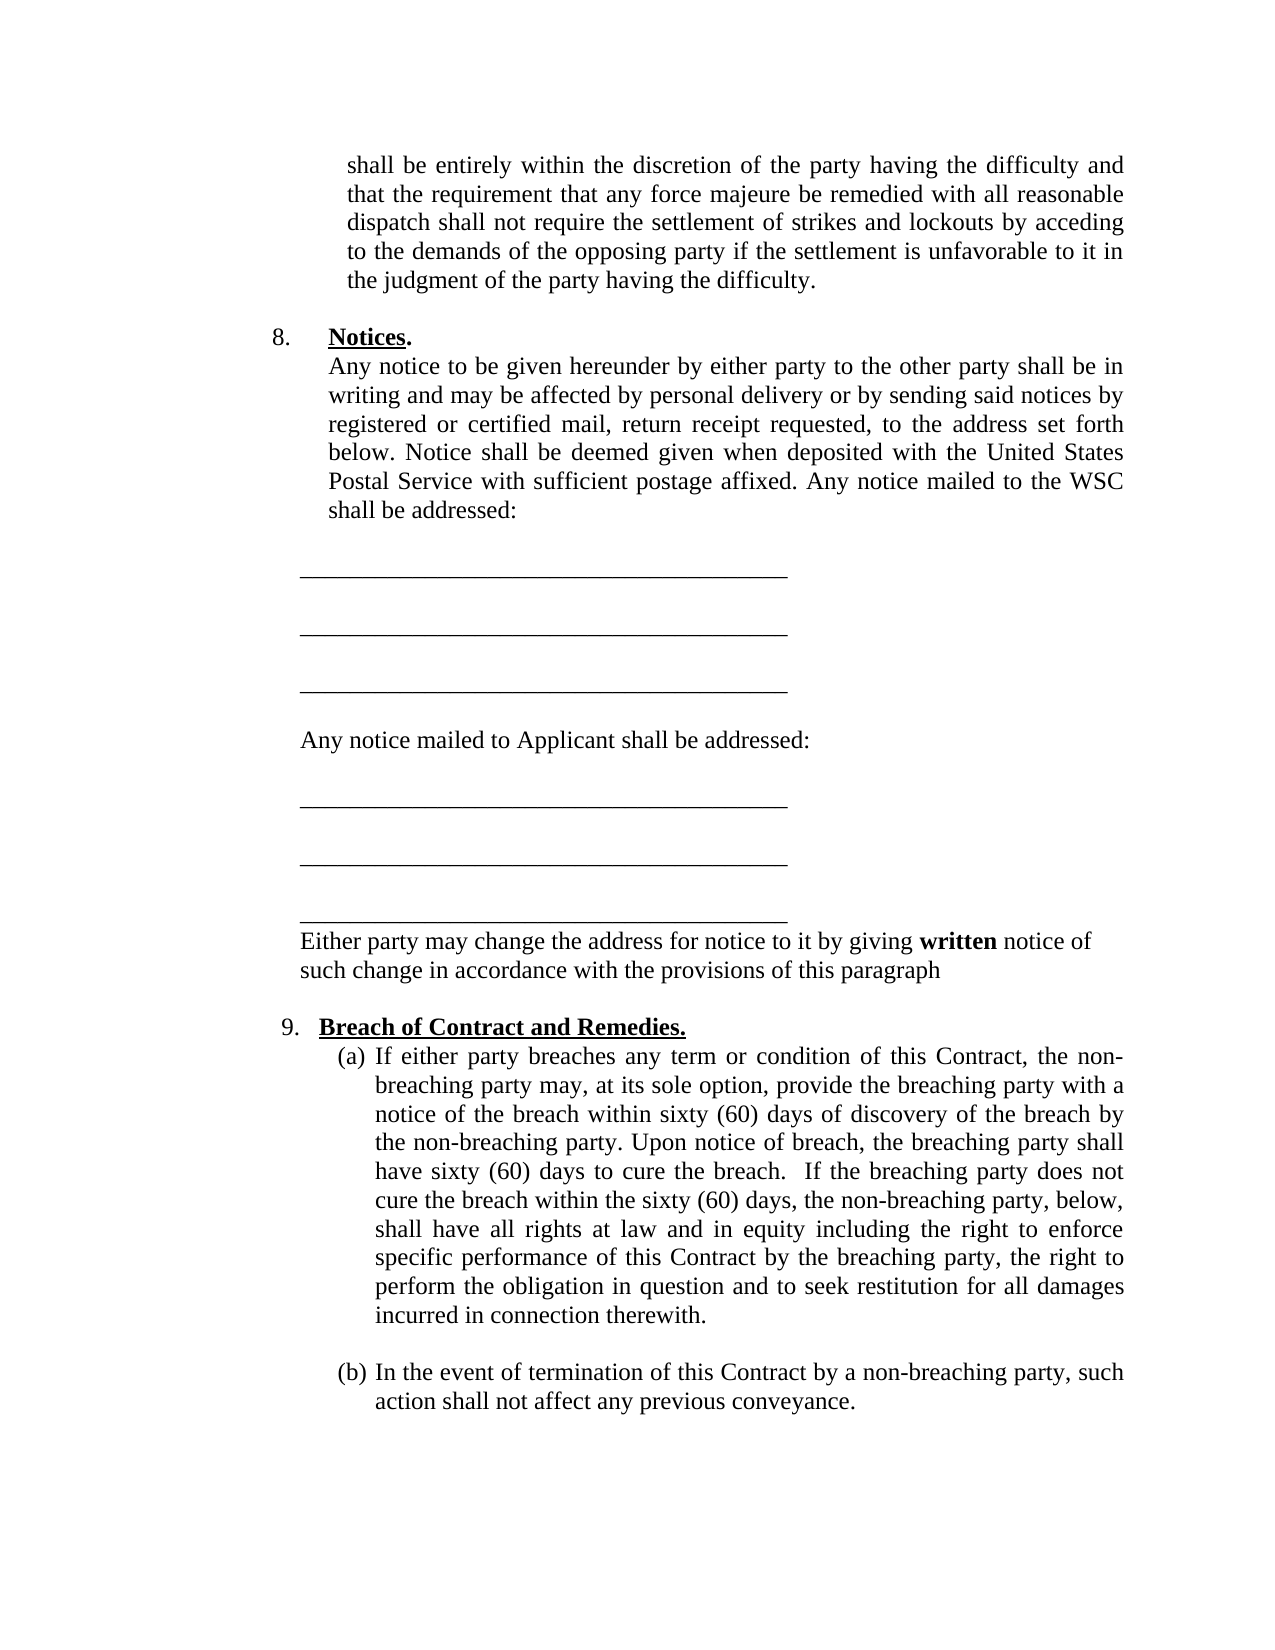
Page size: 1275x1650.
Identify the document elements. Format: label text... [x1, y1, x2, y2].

list In the event of termination of this Contract by a non-breaching party, such action shall not affect any previous conveyance. [337, 1357, 1125, 1415]
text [347, 150, 1125, 294]
list If either party breaches any term or condition of this Contract, the non-breaching party may, at its sole option, provide the breaching party with a notice of the breach within sixty (60) days of discovery of the breach by the non-breaching party. Upon notice of breach, the breaching party shall have sixty (60) days to cure the breach. If the breaching party does not cure the breach within the sixty (60) days, the non-breaching party, below, shall have all rights at law and in equity including the right to enforce specific performance of this Contract by the breaching party, the right to perform the obligation in question and to seek restitution for all damages incurred in connection therewith. [337, 1041, 1125, 1329]
text _______________________________________ [225, 667, 1125, 696]
text 9. Breach of Contract and Remedies. [281, 1012, 1125, 1041]
text _______________________________________ [150, 897, 1125, 926]
text Any notice to be given hereunder by either party to the other party shall be in writing and may be affected by personal delivery or by sending said notices by registered or certified mail, return receipt requested, to the address set forth below. Notice shall be deemed given when deposited with the United States Postal Service with sufficient postage affixed. Any notice mailed to the WSC shall be addressed: [328, 351, 1125, 524]
text _______________________________________ [225, 610, 1125, 639]
text Any notice mailed to Applicant shall be addressed: [225, 725, 1125, 754]
text _______________________________________ [225, 782, 1125, 811]
text _______________________________________ [225, 552, 1125, 581]
text _______________________________________ [150, 840, 1125, 869]
text Either party may change the address for notice to it by giving written notice of such change in accordance with the provisions of this paragraph [300, 926, 1125, 984]
list Notices. [272, 322, 1125, 351]
